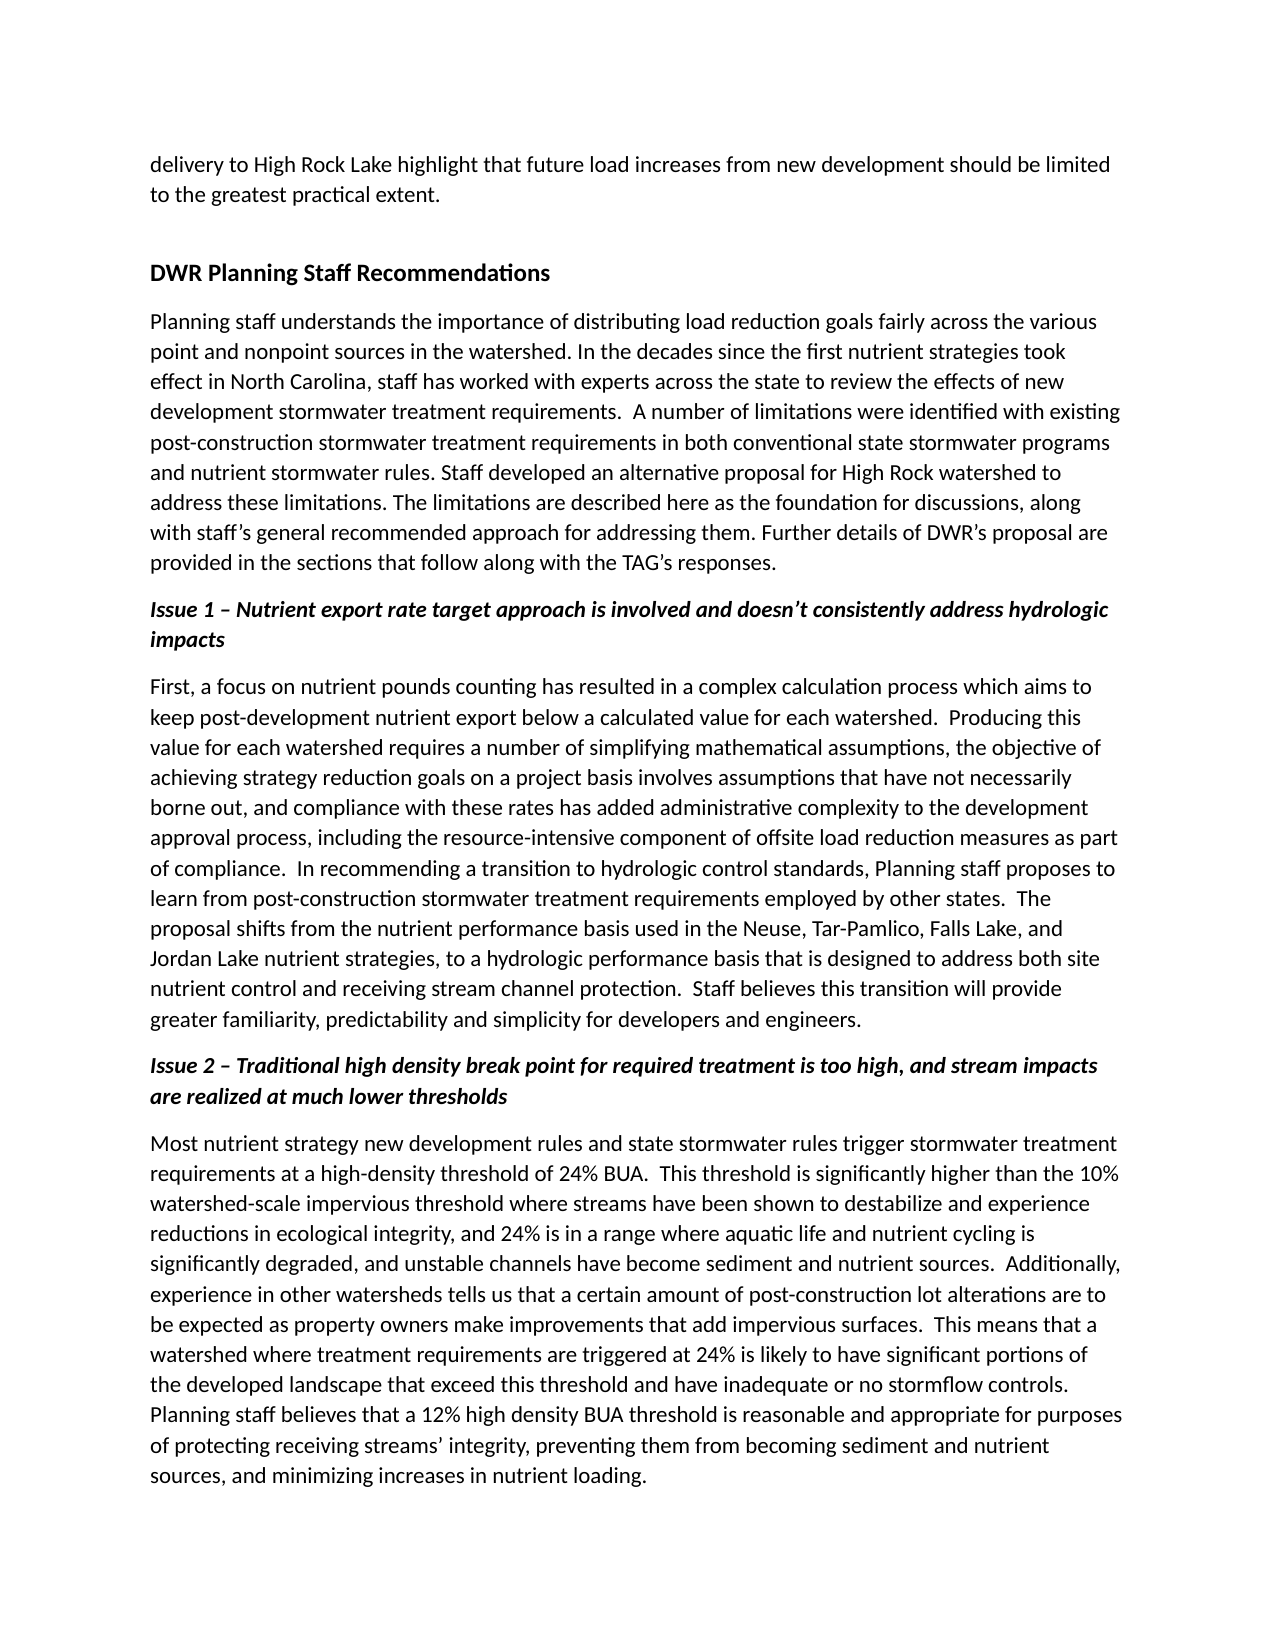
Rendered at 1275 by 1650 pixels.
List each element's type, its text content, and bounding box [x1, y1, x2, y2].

text DWR Planning Staff Recommendations [150, 257, 1125, 288]
text Issue 1 – Nutrient export rate target approach is involved and doesn’t consistently address hydrologic impacts [150, 595, 1125, 654]
text Planning staff understands the importance of distributing load reduction goals fairly across the various point and nonpoint sources in the watershed. In the decades since the first nutrient strategies took effect in North Carolina, staff has worked with experts across the state to review the effects of new development stormwater treatment requirements. A number of limitations were identified with existing post-construction stormwater treatment requirements in both conventional state stormwater programs and nutrient stormwater rules. Staff developed an alternative proposal for High Rock watershed to address these limitations. The limitations are described here as the foundation for discussions, along with staff’s general recommended approach for addressing them. Further details of DWR’s proposal are provided in the sections that follow along with the TAG’s responses. [150, 307, 1125, 577]
text Most nutrient strategy new development rules and state stormwater rules trigger stormwater treatment requirements at a high-density threshold of 24% BUA. This threshold is significantly higher than the 10% watershed-scale impervious threshold where streams have been shown to destabilize and experience reductions in ecological integrity, and 24% is in a range where aquatic life and nutrient cycling is significantly degraded, and unstable channels have become sediment and nutrient sources. Additionally, experience in other watersheds tells us that a certain amount of post-construction lot alterations are to be expected as property owners make improvements that add impervious surfaces. This means that a watershed where treatment requirements are triggered at 24% is likely to have significant portions of the developed landscape that exceed this threshold and have inadequate or no stormflow controls. Planning staff believes that a 12% high density BUA threshold is reasonable and appropriate for purposes of protecting receiving streams’ integrity, preventing them from becoming sediment and nutrient sources, and minimizing increases in nutrient loading. [150, 1129, 1125, 1489]
text Issue 2 – Traditional high density break point for required treatment is too high, and stream impacts are realized at much lower thresholds [150, 1052, 1125, 1110]
text First, a focus on nutrient pounds counting has resulted in a complex calculation process which aims to keep post-development nutrient export below a calculated value for each watershed. Producing this value for each watershed requires a number of simplifying mathematical assumptions, the objective of achieving strategy reduction goals on a project basis involves assumptions that have not necessarily borne out, and compliance with these rates has added administrative complexity to the development approval process, including the resource-intensive component of offsite load reduction measures as part of compliance. In recommending a transition to hydrologic control standards, Planning staff proposes to learn from post-construction stormwater treatment requirements employed by other states. The proposal shifts from the nutrient performance basis used in the Neuse, Tar-Pamlico, Falls Lake, and Jordan Lake nutrient strategies, to a hydrologic performance basis that is designed to address both site nutrient control and receiving stream channel protection. Staff believes this transition will provide greater familiarity, predictability and simplicity for developers and engineers. [150, 672, 1125, 1033]
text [150, 150, 1125, 208]
